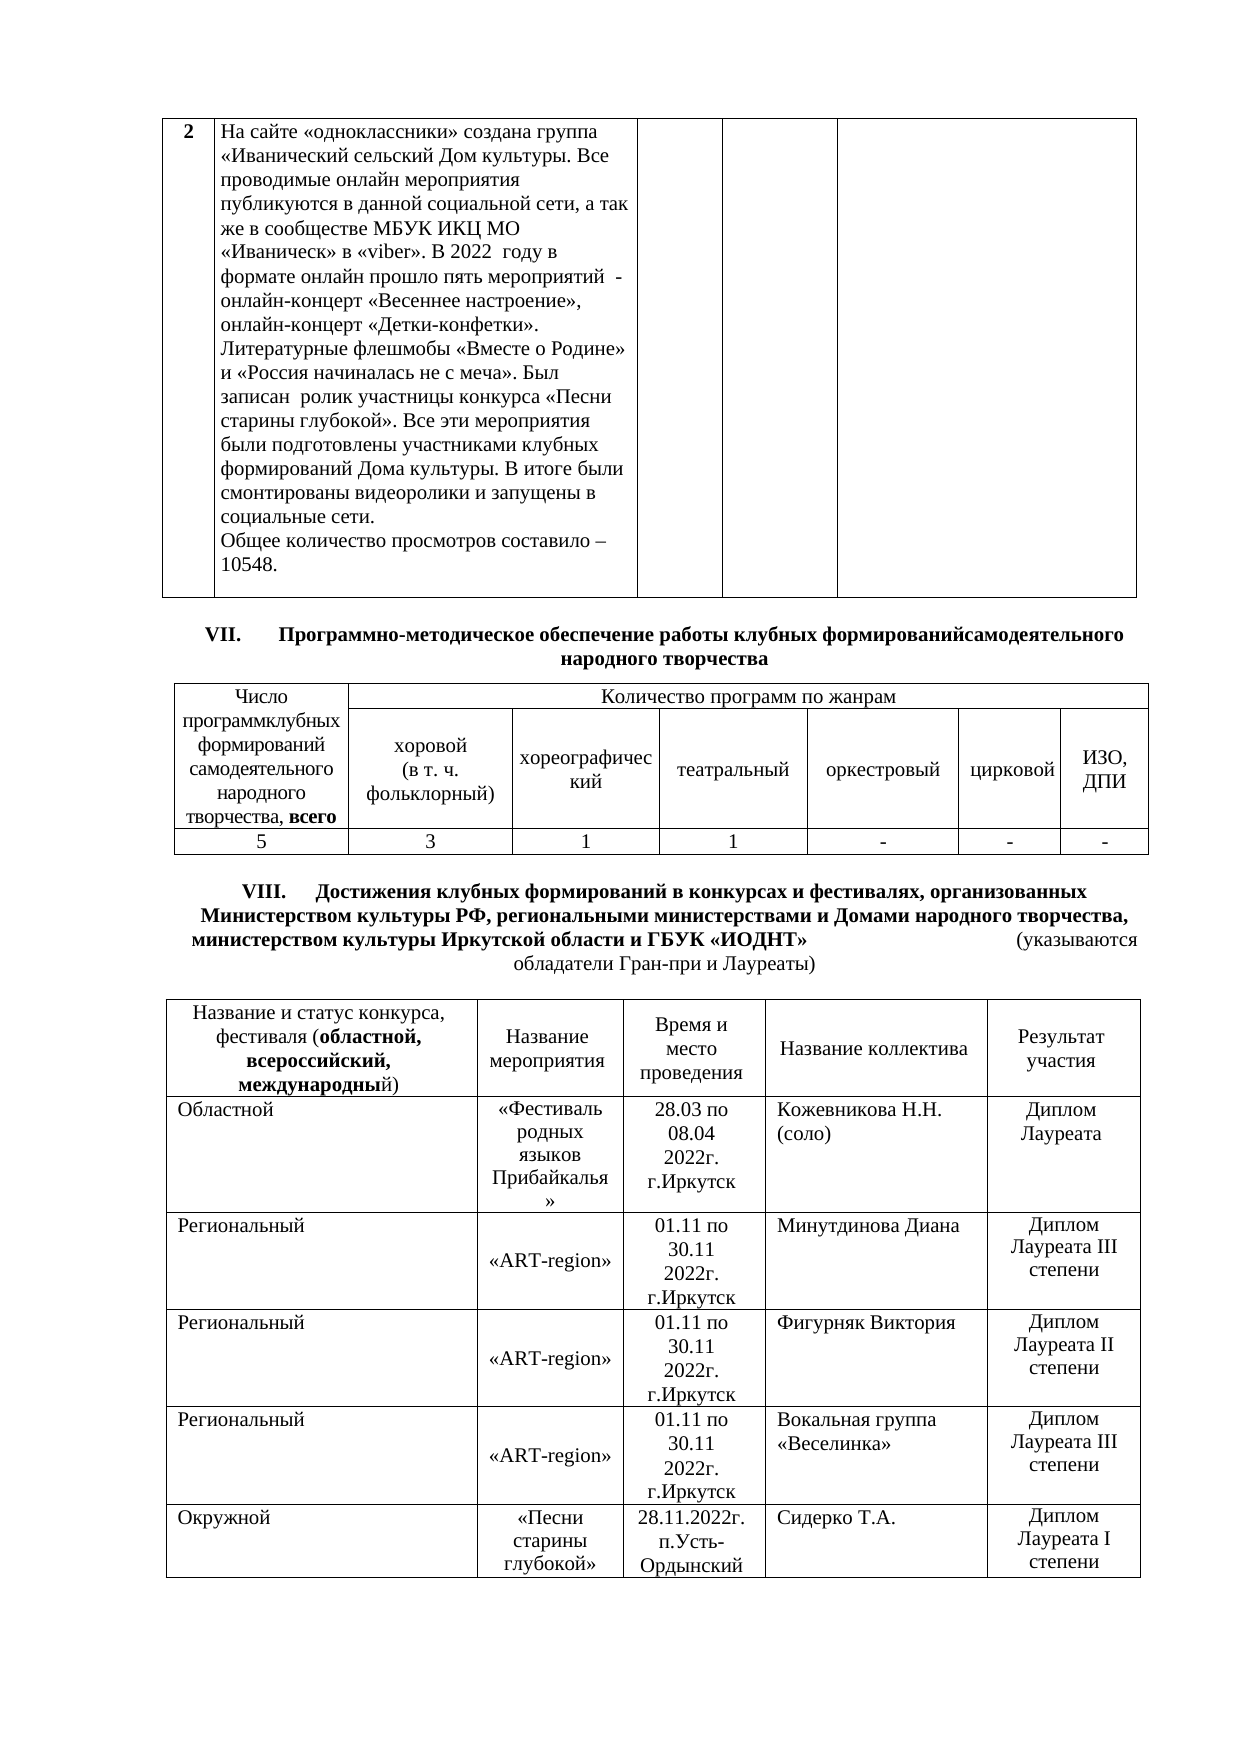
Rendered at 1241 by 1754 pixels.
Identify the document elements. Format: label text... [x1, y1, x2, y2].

table_cell театральный [660, 709, 807, 828]
table_cell ИЗО, ДПИ [1061, 709, 1148, 828]
table_cell «ART-region» [478, 1407, 623, 1503]
table_cell хореографический [513, 709, 659, 828]
table_header Время и место проведения [624, 1000, 765, 1096]
list Достижения клубных формирований в конкурсах и фестивалях, организованных Министерством культуры РФ, региональными министерствами и Домами народного творчества, министерством культуры Иркутской области и ГБУК «ИОДНТ» (указываются обладатели Гран-при и Лауреаты) [177, 878, 1152, 975]
table_cell - [808, 829, 958, 853]
table_cell Диплом Лауреата [988, 1097, 1140, 1212]
table_cell Региональный [167, 1407, 477, 1503]
table_cell 01.11 по 30.11 2022г. г.Иркутск [624, 1213, 765, 1309]
table_cell «Песни старины глубокой» [478, 1505, 623, 1577]
table_cell Диплом Лауреата III степени [988, 1407, 1140, 1503]
table_cell Областной [167, 1097, 477, 1212]
table_cell Региональный [167, 1310, 477, 1406]
table_cell 3 [349, 829, 512, 853]
table_cell 28.11.2022г. п.Усть-Ордынский [624, 1505, 765, 1577]
table_cell Минутдинова Диана [766, 1213, 987, 1309]
table_cell Диплом Лауреата III степени [988, 1213, 1140, 1309]
table_header Название коллектива [766, 1000, 987, 1096]
table_cell 01.11 по 30.11 2022г. г.Иркутск [624, 1310, 765, 1406]
table_cell хоровой (в т. ч. фольклорный) [349, 709, 512, 828]
table_cell [638, 119, 722, 597]
table_cell [838, 119, 1136, 597]
table_cell Региональный [167, 1213, 477, 1309]
table_cell 01.11 по 30.11 2022г. г.Иркутск [624, 1407, 765, 1503]
table_header Количество программ по жанрам [349, 684, 1148, 708]
table_cell Диплом Лауреата I степени [988, 1505, 1140, 1577]
table_cell Фигурняк Виктория [766, 1310, 987, 1406]
table_cell Сидерко Т.А. [766, 1505, 987, 1577]
table_header Число программклубных формирований самодеятельного народного творчества, всего [175, 684, 348, 828]
table_header Результат участия [988, 1000, 1140, 1096]
table_header Название и статус конкурса, фестиваля (областной, всероссийский, международный) [167, 1000, 477, 1096]
table_cell цирковой [959, 709, 1060, 828]
table_cell «Фестиваль родных языков Прибайкалья» [478, 1097, 623, 1212]
table_cell На сайте «одноклассники» создана группа «Иванический сельский Дом культуры. Все проводимые онлайн мероприятия публикуются в данной социальной сети, а так же в сообществе МБУК ИКЦ МО «Иваническ» в «viber». В 2022 году в формате онлайн прошло пять мероприятий - онлайн-концерт «Весеннее настроение», онлайн-концерт «Детки-конфетки». Литературные флешмобы «Вместе о Родине» и «Россия начиналась не с меча». Был записан ролик участницы конкурса «Песни старины глубокой». Все эти мероприятия были подготовлены участниками клубных формирований Дома культуры. В итоге были смонтированы видеоролики и запущены в социальные сети. Общее количество просмотров составило – 10548. [215, 119, 637, 597]
table_cell Окружной [167, 1505, 477, 1577]
table_cell Кожевникова Н.Н. (соло) [766, 1097, 987, 1212]
table_cell [723, 119, 837, 597]
table_cell «ART-region» [478, 1213, 623, 1309]
table_cell 28.03 по 08.04 2022г. г.Иркутск [624, 1097, 765, 1212]
table_cell 1 [513, 829, 659, 853]
table_header Название мероприятия [478, 1000, 623, 1096]
table_cell Вокальная группа «Веселинка» [766, 1407, 987, 1503]
table_cell оркестровый [808, 709, 958, 828]
table_cell 2 [163, 119, 214, 597]
list Программно-методическое обеспечение работы клубных формированийсамодеятельного народного творчества [177, 622, 1152, 670]
table_cell 1 [660, 829, 807, 853]
table_cell 5 [175, 829, 348, 853]
table_cell «ART-region» [478, 1310, 623, 1406]
table_cell - [959, 829, 1060, 853]
table_cell Диплом Лауреата II степени [988, 1310, 1140, 1406]
table_cell - [1061, 829, 1148, 853]
